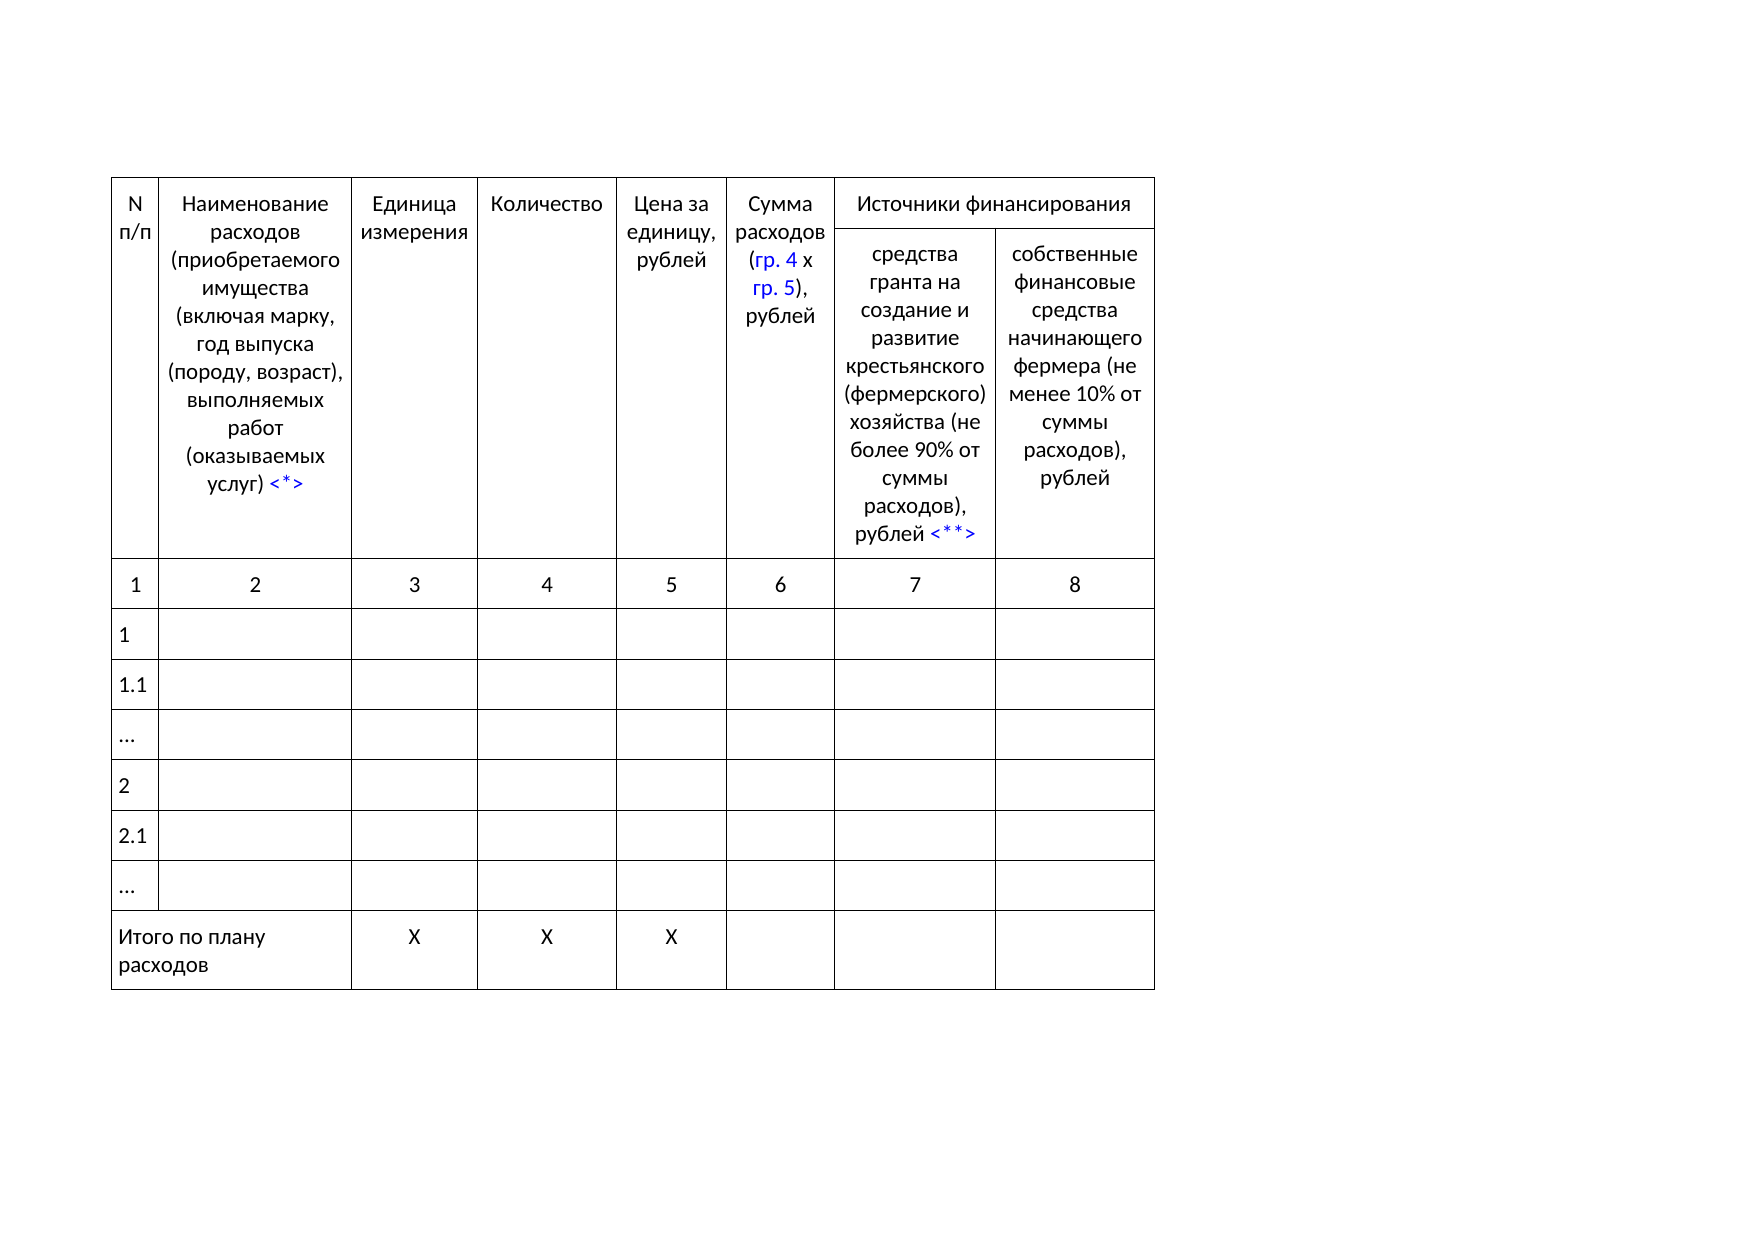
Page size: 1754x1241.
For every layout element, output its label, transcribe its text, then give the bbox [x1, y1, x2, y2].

table_cell [478, 760, 616, 809]
table_cell 6 [727, 559, 834, 608]
table_cell 1 [112, 559, 158, 608]
table_cell средства гранта на создание и развитие крестьянского (фермерского) хозяйства (не более 90% от суммы расходов), рублей <**> [835, 229, 995, 558]
table_cell 1 [112, 609, 158, 659]
table_cell [478, 710, 616, 759]
table_cell [835, 760, 995, 809]
table_cell [352, 861, 477, 910]
table_cell [727, 911, 834, 988]
table_cell [996, 710, 1154, 759]
table_cell [617, 760, 726, 809]
table_cell [478, 609, 616, 659]
table_cell 1.1 [112, 660, 158, 709]
table_cell 5 [617, 559, 726, 608]
table_cell [996, 660, 1154, 709]
table_cell ... [112, 861, 158, 910]
table_cell 4 [478, 559, 616, 608]
table_cell [352, 710, 477, 759]
table_cell Итого по плану расходов [112, 911, 351, 988]
table_header Единица измерения [352, 178, 477, 558]
table_cell ... [112, 710, 158, 759]
table_cell [617, 609, 726, 659]
table_cell [159, 609, 351, 659]
table_cell [352, 609, 477, 659]
table_cell [727, 811, 834, 860]
table_cell [617, 660, 726, 709]
table_cell [835, 660, 995, 709]
table_cell [835, 911, 995, 988]
table_cell собственные финансовые средства начинающего фермера (не менее 10% от суммы расходов), рублей [996, 229, 1154, 558]
table_cell [996, 609, 1154, 659]
table_cell [835, 811, 995, 860]
table_header Источники финансирования [835, 178, 1154, 227]
table_cell [727, 710, 834, 759]
table_header Количество [478, 178, 616, 558]
table_cell 8 [996, 559, 1154, 608]
table_cell 2 [112, 760, 158, 809]
table_cell [727, 760, 834, 809]
table_header N п/п [112, 178, 158, 558]
table_cell [617, 861, 726, 910]
table_cell [727, 660, 834, 709]
table_header Наименование расходов (приобретаемого имущества (включая марку, год выпуска (породу, возраст), выполняемых работ (оказываемых услуг) <*> [159, 178, 351, 558]
table_cell [478, 861, 616, 910]
table_cell [159, 811, 351, 860]
table_cell 7 [835, 559, 995, 608]
table_cell 2.1 [112, 811, 158, 860]
table_cell [617, 710, 726, 759]
table_cell [159, 710, 351, 759]
table_cell [159, 861, 351, 910]
table_cell [478, 660, 616, 709]
table_header Цена за единицу, рублей [617, 178, 726, 558]
table_cell [352, 660, 477, 709]
table_cell [727, 861, 834, 910]
table_cell [996, 811, 1154, 860]
table_cell Х [352, 911, 477, 988]
table_cell [159, 660, 351, 709]
table_cell [159, 760, 351, 809]
table_cell [835, 609, 995, 659]
table_cell 3 [352, 559, 477, 608]
table_cell [835, 861, 995, 910]
table_header Сумма расходов (гр. 4 х гр. 5), рублей [727, 178, 834, 558]
table_cell [727, 609, 834, 659]
table_cell 2 [159, 559, 351, 608]
table_cell [478, 811, 616, 860]
table_cell [617, 811, 726, 860]
table_cell [996, 861, 1154, 910]
table_cell Х [478, 911, 616, 988]
table_cell [835, 710, 995, 759]
table_cell Х [617, 911, 726, 988]
table_cell [996, 760, 1154, 809]
table_cell [996, 911, 1154, 988]
table_cell [352, 811, 477, 860]
table_cell [352, 760, 477, 809]
